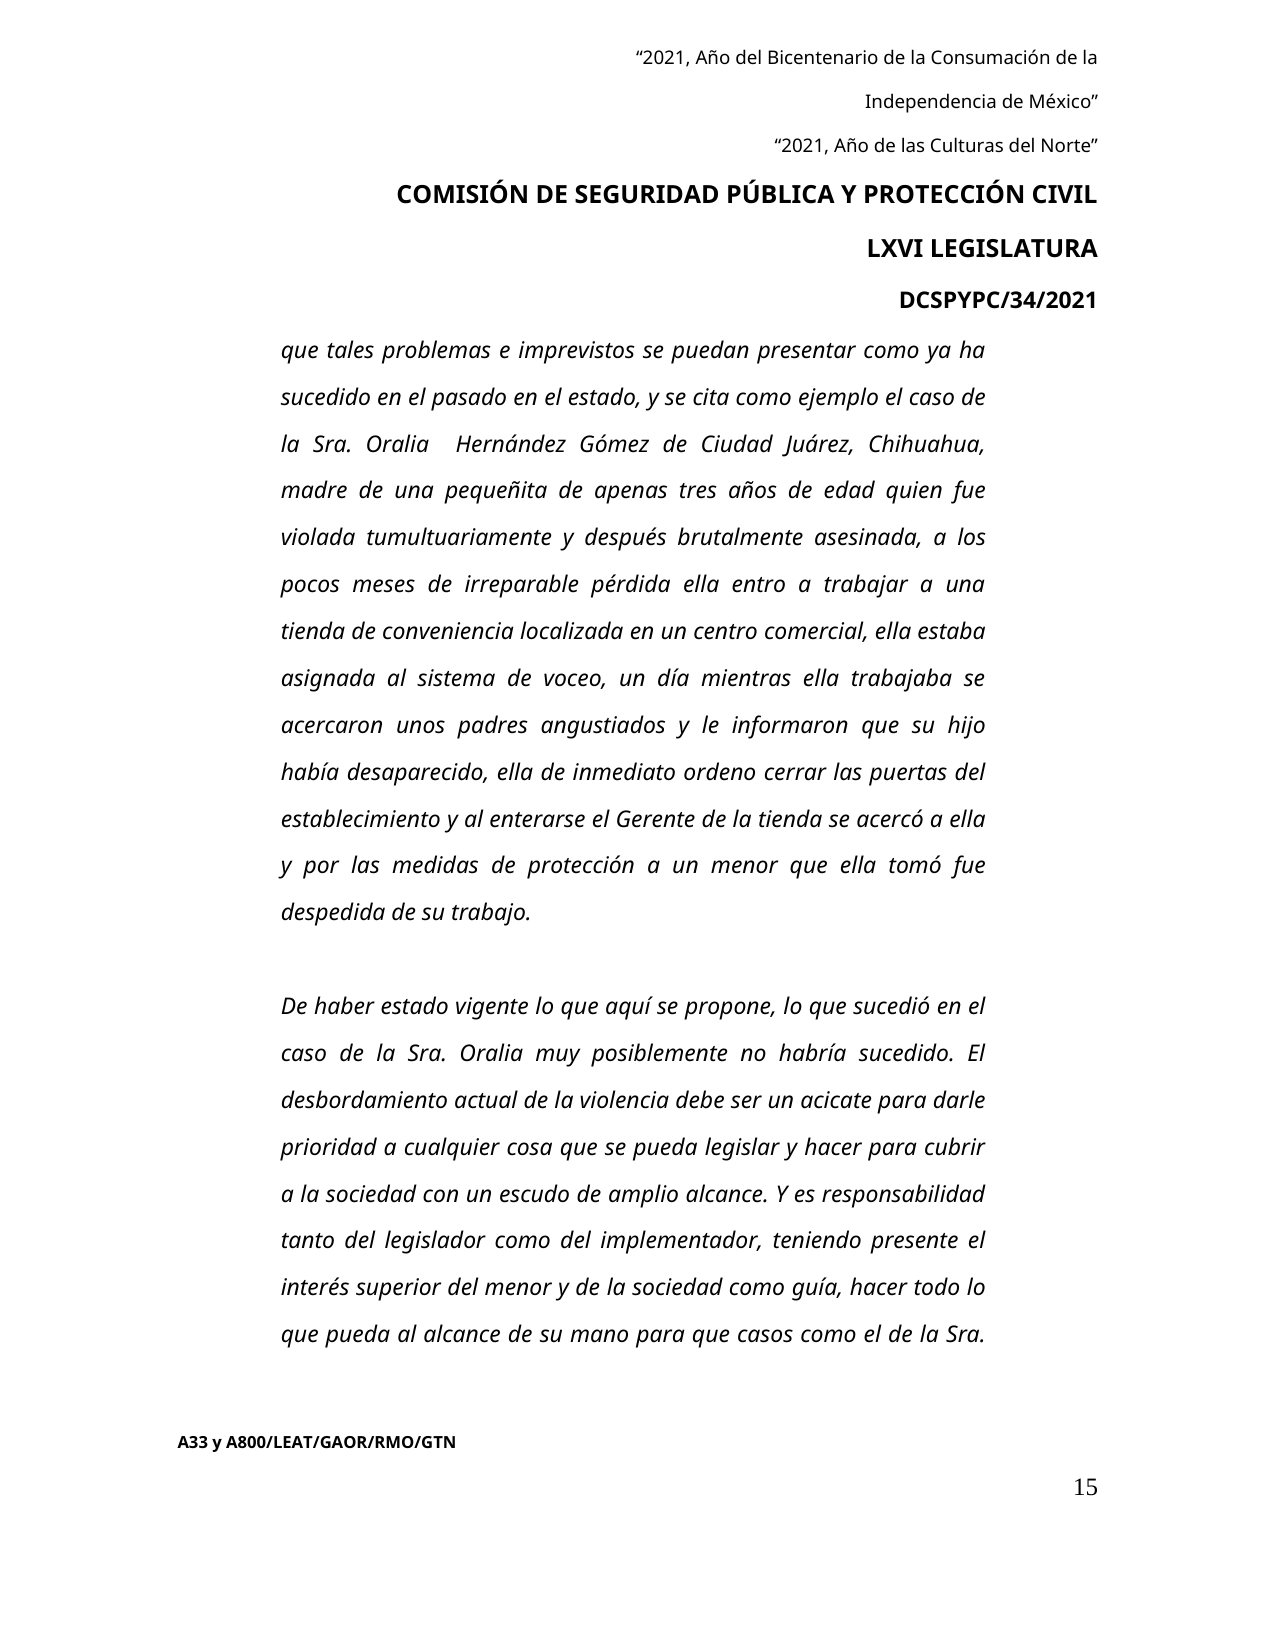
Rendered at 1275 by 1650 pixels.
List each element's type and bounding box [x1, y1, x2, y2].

text [281, 334, 989, 928]
text [281, 990, 989, 1349]
